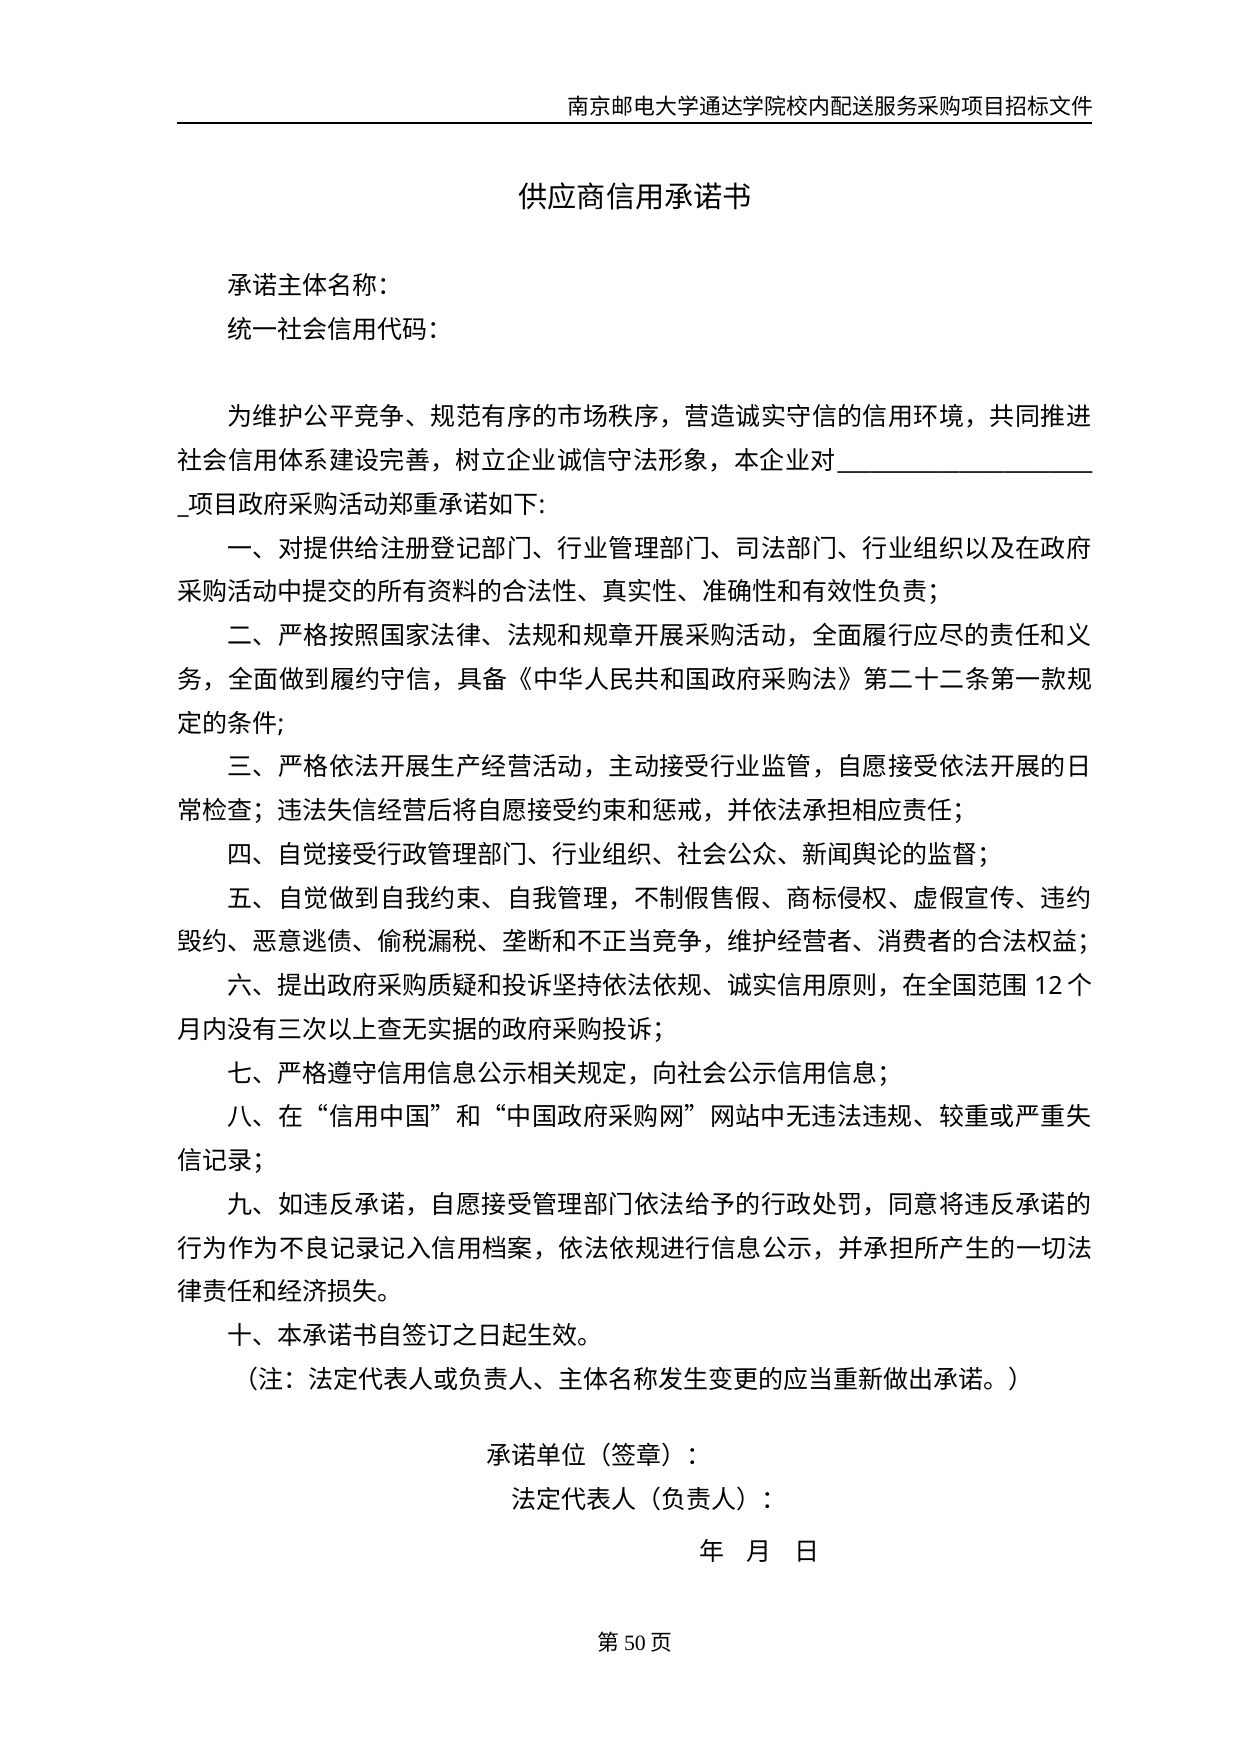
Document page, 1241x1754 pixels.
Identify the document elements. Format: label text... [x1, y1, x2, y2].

text 承诺单位（签章）： [177, 1429, 1092, 1473]
text （注：法定代表人或负责人、主体名称发生变更的应当重新做出承诺。） [177, 1353, 1092, 1397]
text 为维护公平竞争、规范有序的市场秩序，营造诚实守信的信用环境，共同推进社会信用体系建设完善，树立企业诚信守法形象，本企业对________________________项目政府采购活动郑重承诺如下: [177, 391, 1092, 522]
text 八、在“信用中国”和“中国政府采购网”网站中无违法违规、较重或严重失信记录； [177, 1091, 1092, 1178]
text 供应商信用承诺书 [177, 162, 1092, 227]
text 七、严格遵守信用信息公示相关规定，向社会公示信用信息； [177, 1047, 1092, 1091]
text 十、本承诺书自签订之日起生效。 [177, 1309, 1092, 1353]
text 一、对提供给注册登记部门、行业管理部门、司法部门、行业组织以及在政府采购活动中提交的所有资料的合法性、真实性、准确性和有效性负责； [177, 522, 1092, 609]
text 五、自觉做到自我约束、自我管理，不制假售假、商标侵权、虚假宣传、违约毁约、恶意逃债、偷税漏税、垄断和不正当竞争，维护经营者、消费者的合法权益； [177, 872, 1092, 959]
text 四、自觉接受行政管理部门、行业组织、社会公众、新闻舆论的监督； [177, 828, 1092, 872]
text 九、如违反承诺，自愿接受管理部门依法给予的行政处罚，同意将违反承诺的行为作为不良记录记入信用档案，依法依规进行信息公示，并承担所产生的一切法律责任和经济损失。 [177, 1178, 1092, 1309]
text 三、严格依法开展生产经营活动，主动接受行业监管，自愿接受依法开展的日常检查；违法失信经营后将自愿接受约束和惩戒，并依法承担相应责任； [177, 741, 1092, 828]
text 二、严格按照国家法律、法规和规章开展采购活动，全面履行应尽的责任和义务，全面做到履约守信，具备《中华人民共和国政府采购法》第二十二条第一款规定的条件; [177, 609, 1092, 741]
text 承诺主体名称： [177, 259, 1092, 303]
text 年 月 日 [177, 1517, 1092, 1582]
text 法定代表人（负责人）： [177, 1473, 1092, 1517]
text 六、提出政府采购质疑和投诉坚持依法依规、诚实信用原则，在全国范围12个月内没有三次以上查无实据的政府采购投诉； [177, 959, 1092, 1047]
text 统一社会信用代码： [177, 303, 1092, 347]
